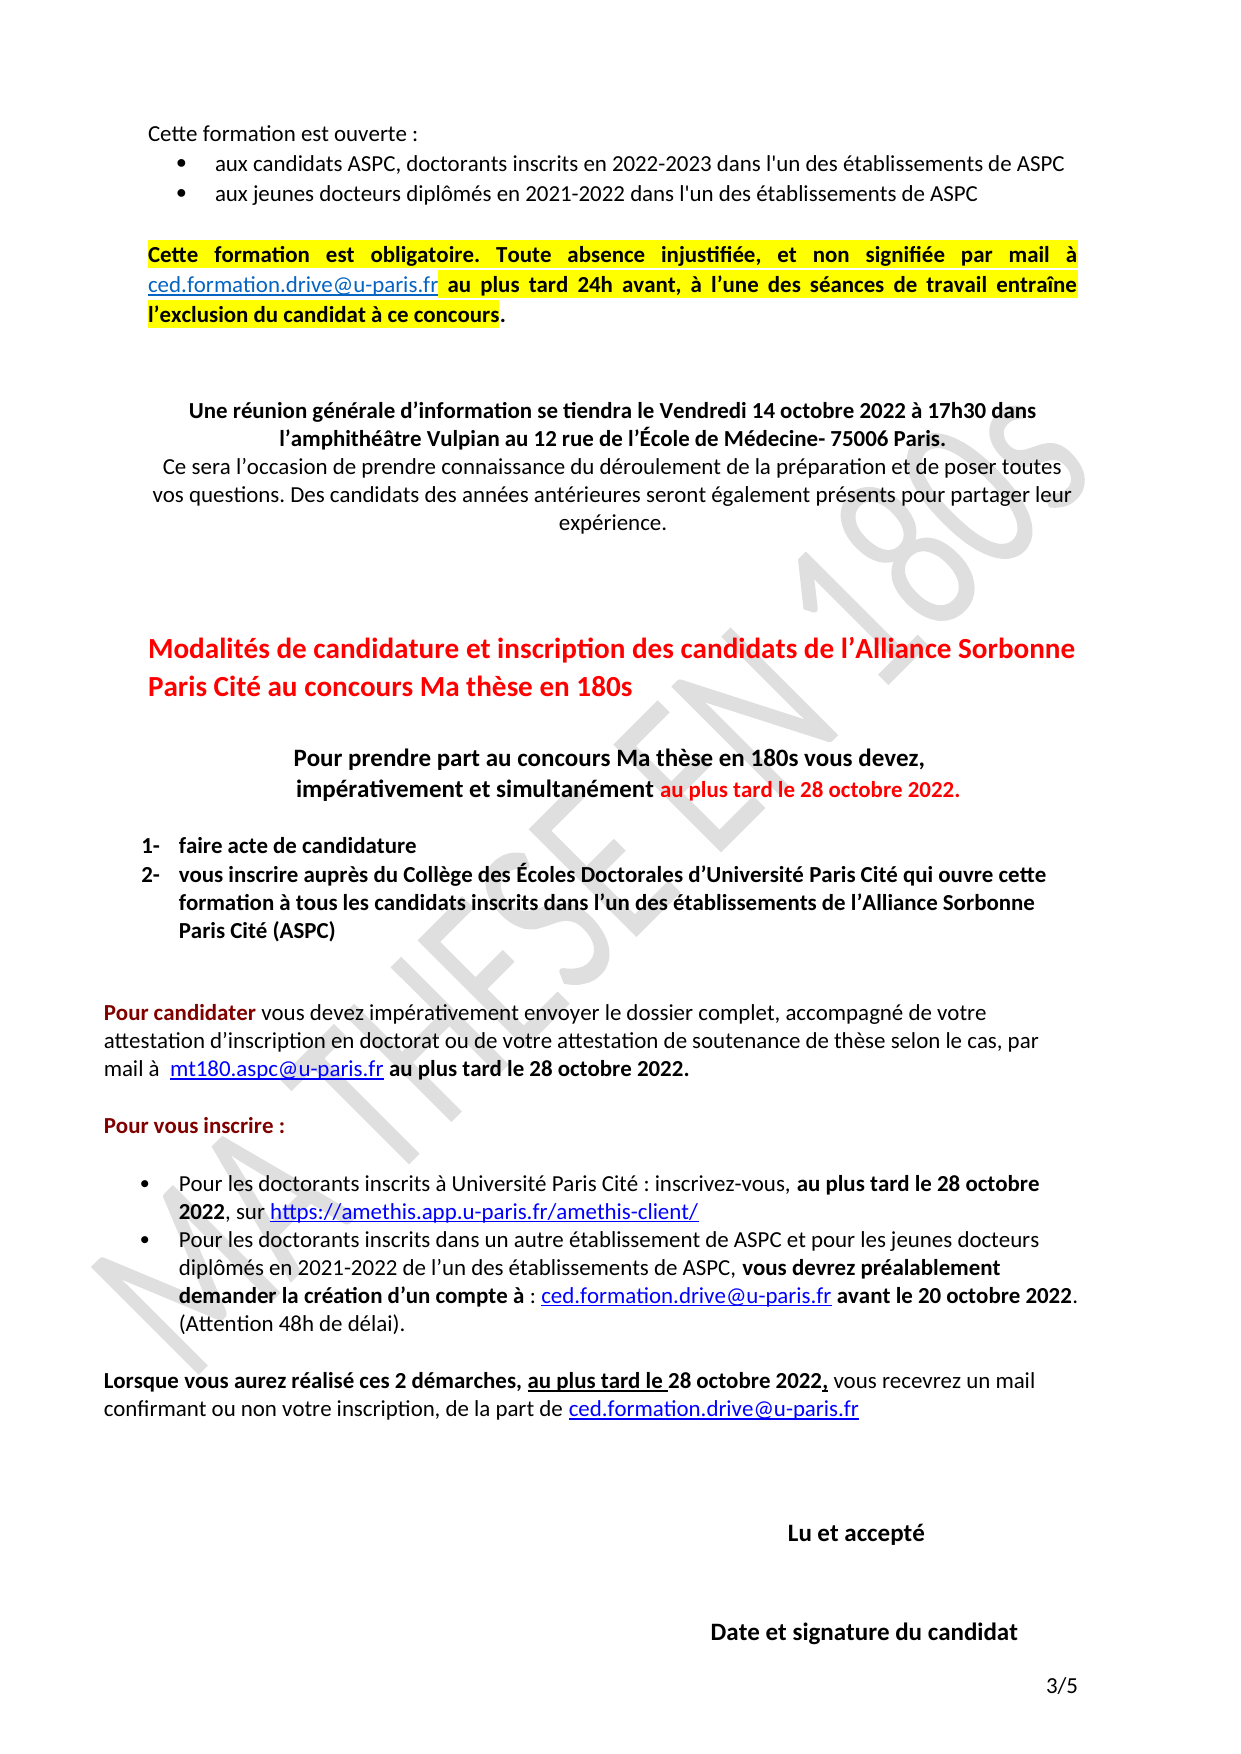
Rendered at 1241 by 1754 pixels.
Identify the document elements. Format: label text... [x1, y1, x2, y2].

text Modalités de candidature et inscription des candidats de l’Alliance Sorbonne Paris Cité au concours Ma thèse en 180s [148, 630, 1078, 704]
list Pour les doctorants inscrits à Université Paris Cité : inscrivez-vous, au plus tard le 28 octobre 2022, sur https://amethis.app.u-paris.fr/amethis-client/ [141, 1169, 1078, 1225]
text Date et signature du candidat [148, 1616, 1078, 1646]
text Lorsque vous aurez réalisé ces 2 démarches, au plus tard le 28 octobre 2022, vous recevrez un mail confirmant ou non votre inscription, de la part de ced.formation.drive@u-paris.fr [103, 1366, 1078, 1422]
text Pour vous inscrire : [103, 1112, 1078, 1139]
text Pour candidater vous devez impérativement envoyer le dossier complet, accompagné de votre attestation d’inscription en doctorat ou de votre attestation de soutenance de thèse selon le cas, par mail à mt180.aspc@u-paris.fr au plus tard le 28 octobre 2022. [103, 998, 1078, 1082]
text Pour prendre part au concours Ma thèse en 180s vous devez, [141, 743, 1078, 773]
text Ce sera l’occasion de prendre connaissance du déroulement de la préparation et de poser toutes vos questions. Des candidats des années antérieures seront également présents pour partager leur expérience. [148, 452, 1078, 536]
text Cette formation est obligatoire. Toute absence injustifiée, et non signifiée par mail à ced.formation.drive@u-paris.fr au plus tard 24h avant, à l’une des séances de travail entraîne l’exclusion du candidat à ce concours. [148, 296, 1078, 328]
list impérativement et simultanément au plus tard le 28 octobre 2022. [178, 773, 1078, 804]
list faire acte de candidature [141, 832, 1078, 860]
list Pour les doctorants inscrits dans un autre établissement de ASPC et pour les jeunes docteurs diplômés en 2021-2022 de l’un des établissements de ASPC, vous devrez préalablement demander la création d’un compte à : ced.formation.drive@u-paris.fr avant le 20 octobre 2022. (Attention 48h de délai). [141, 1225, 1078, 1337]
text Cette formation est ouverte : [148, 119, 1078, 147]
text Cette formation est obligatoire. Toute absence injustifiée, et non signifiée par mail à ced.formation.drive@u-paris.fr au plus tard 24h avant, à l’une des séances de travail entraîne l’exclusion du candidat à ce concours. [148, 268, 1078, 294]
text Lu et accepté [148, 1517, 1078, 1548]
list aux candidats ASPC, doctorants inscrits en 2022-2023 dans l'un des établissements de ASPC [177, 149, 1078, 177]
list aux jeunes docteurs diplômés en 2021-2022 dans l'un des établissements de ASPC [177, 179, 1078, 207]
list vous inscrire auprès du Collège des Écoles Doctorales d’Université Paris Cité qui ouvre cette formation à tous les candidats inscrits dans l’un des établissements de l’Alliance Sorbonne Paris Cité (ASPC) [141, 860, 1078, 944]
text Une réunion générale d’information se tiendra le Vendredi 14 octobre 2022 à 17h30 dans l’amphithéâtre Vulpian au 12 rue de l’École de Médecine- 75006 Paris. [148, 396, 1078, 452]
